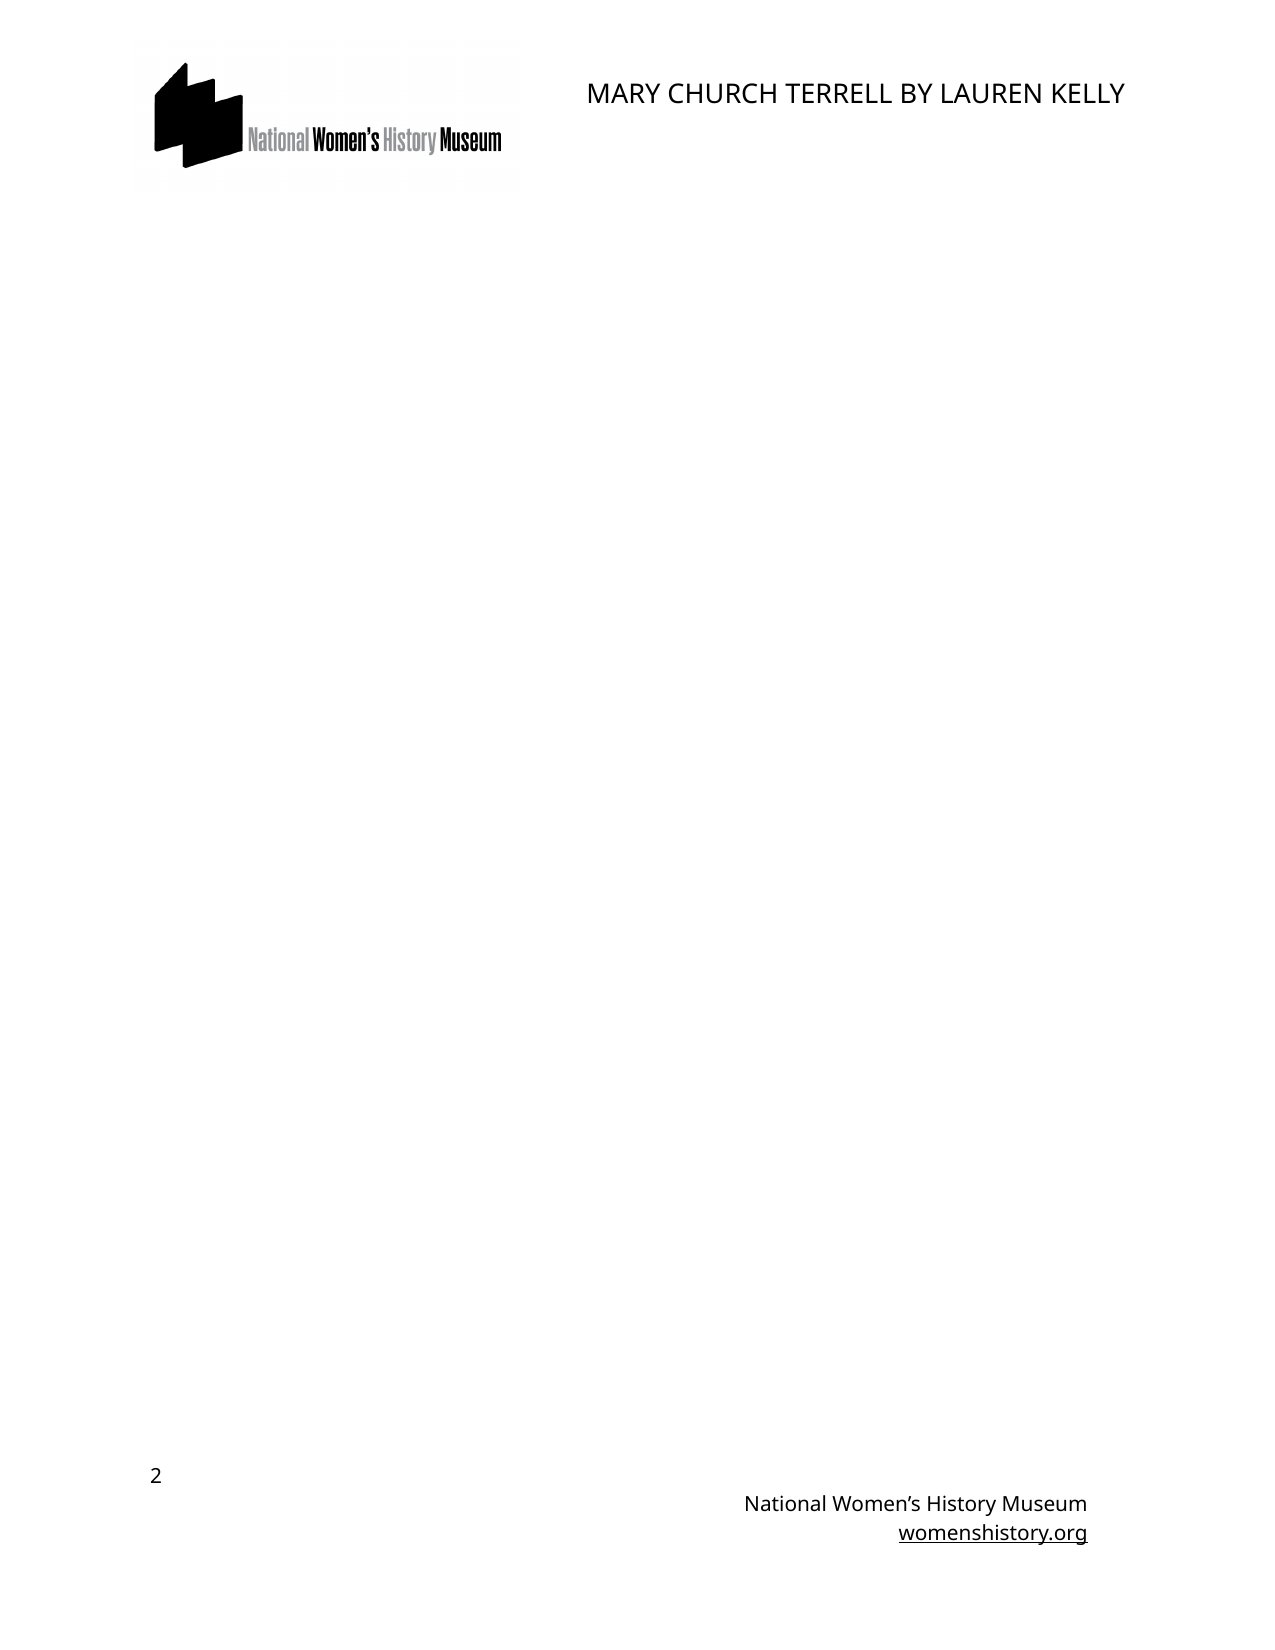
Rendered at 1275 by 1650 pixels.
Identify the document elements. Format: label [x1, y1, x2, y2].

picture [130, 35, 524, 194]
